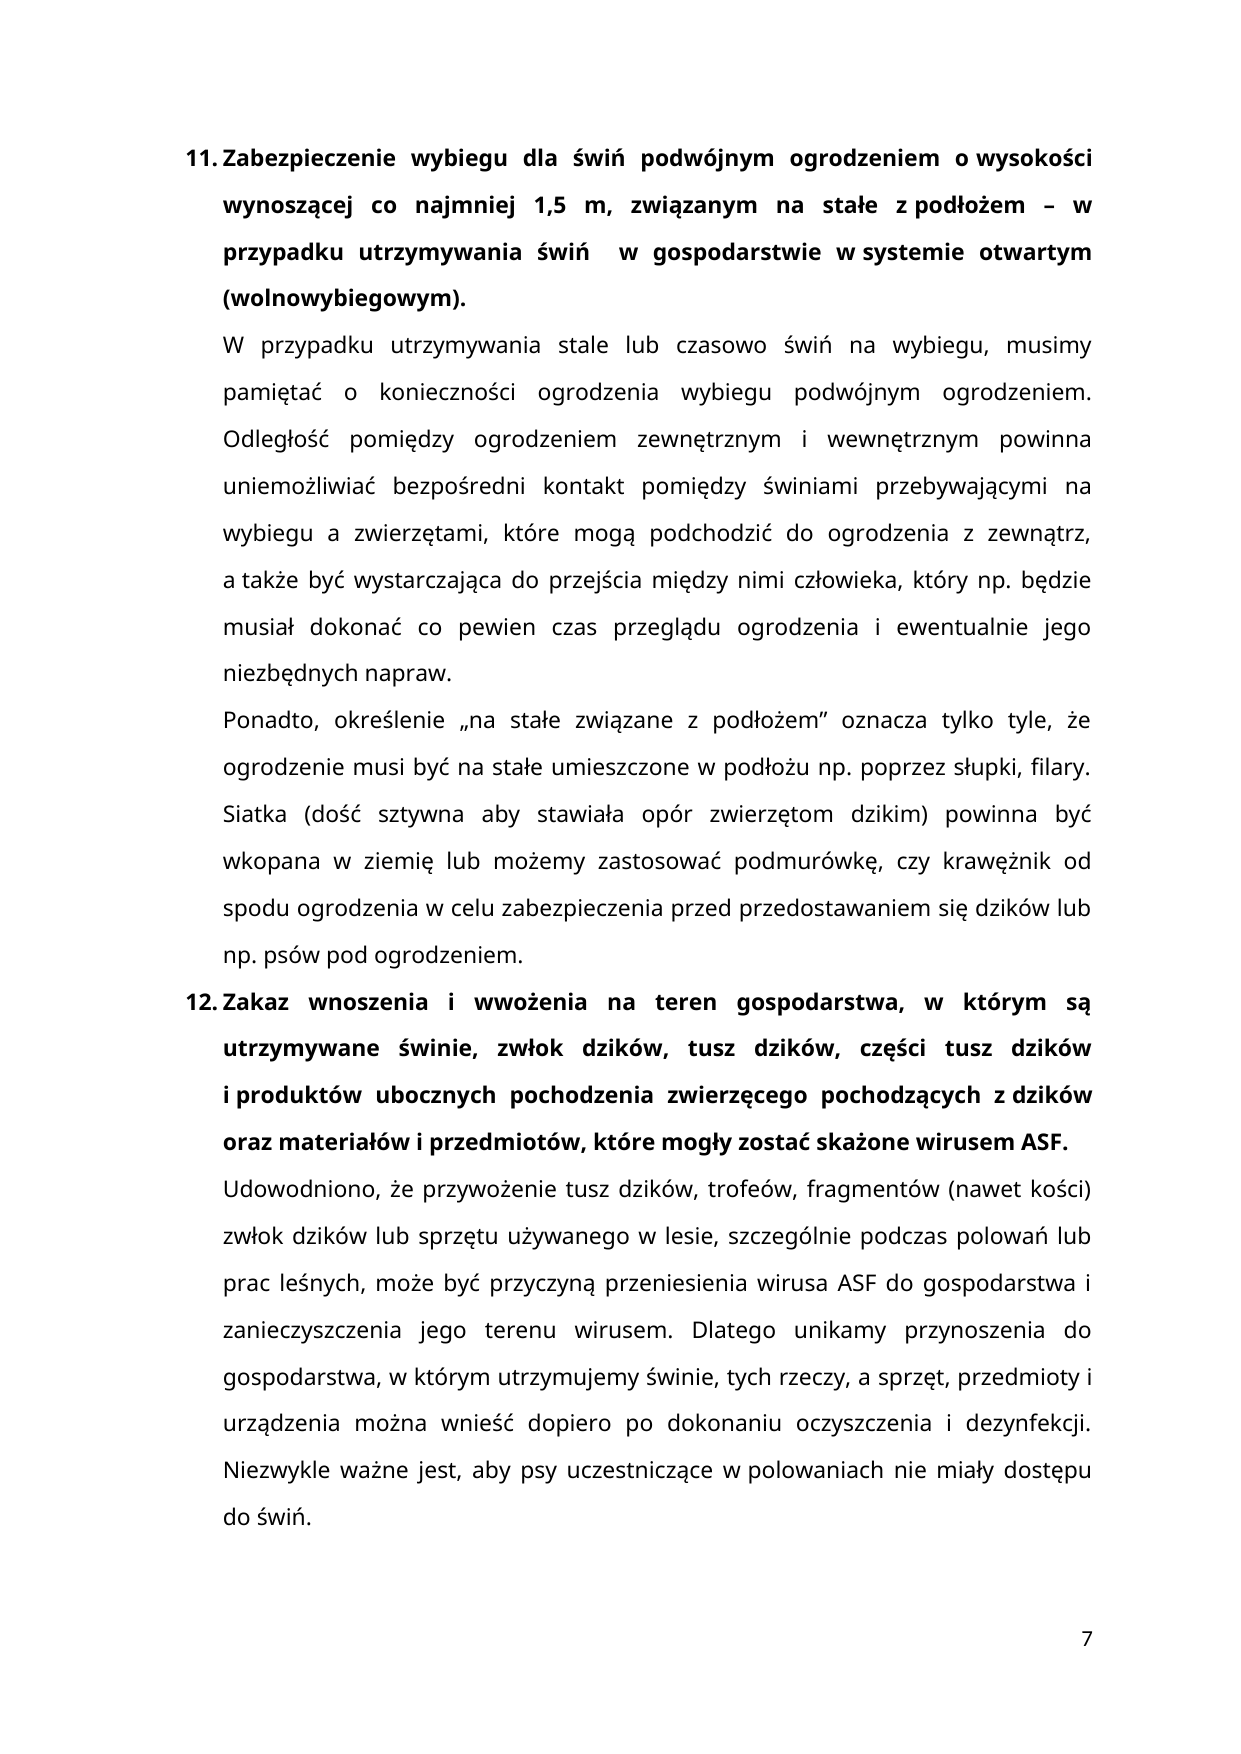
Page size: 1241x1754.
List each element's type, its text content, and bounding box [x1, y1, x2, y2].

list Udowodniono, że przywożenie tusz dzików, trofeów, fragmentów (nawet kości) zwłok dzików lub sprzętu używanego w lesie, szczególnie podczas polowań lub prac leśnych, może być przyczyną przeniesienia wirusa ASF do gospodarstwa i zanieczyszczenia jego terenu wirusem. Dlatego unikamy przynoszenia do gospodarstwa, w którym utrzymujemy świnie, tych rzeczy, a sprzęt, przedmioty i urządzenia można wnieść dopiero po dokonaniu oczyszczenia i dezynfekcji. Niezwykle ważne jest, aby psy uczestniczące w polowaniach nie miały dostępu do świń. [223, 1173, 1092, 1532]
list Zabezpieczenie wybiegu dla świń podwójnym ogrodzeniem o wysokości wynoszącej co najmniej 1,5 m, związanym na stałe z podłożem – w przypadku utrzymywania świń w gospodarstwie w systemie otwartym (wolnowybiegowym). [185, 142, 1092, 314]
list Zakaz wnoszenia i wwożenia na teren gospodarstwa, w którym są utrzymywane świnie, zwłok dzików, tusz dzików, części tusz dzików i produktów ubocznych pochodzenia zwierzęcego pochodzących z dzików oraz materiałów i przedmiotów, które mogły zostać skażone wirusem ASF. [185, 986, 1092, 1157]
list W przypadku utrzymywania stale lub czasowo świń na wybiegu, musimy pamiętać o konieczności ogrodzenia wybiegu podwójnym ogrodzeniem. Odległość pomiędzy ogrodzeniem zewnętrznym i wewnętrznym powinna uniemożliwiać bezpośredni kontakt pomiędzy świniami przebywającymi na wybiegu a zwierzętami, które mogą podchodzić do ogrodzenia z zewnątrz, a także być wystarczająca do przejścia między nimi człowieka, który np. będzie musiał dokonać co pewien czas przeglądu ogrodzenia i ewentualnie jego niezbędnych napraw. [223, 329, 1092, 689]
list Ponadto, określenie „na stałe związane z podłożem” oznacza tylko tyle, że ogrodzenie musi być na stałe umieszczone w podłożu np. poprzez słupki, filary. Siatka (dość sztywna aby stawiała opór zwierzętom dzikim) powinna być wkopana w ziemię lub możemy zastosować podmurówkę, czy krawężnik od spodu ogrodzenia w celu zabezpieczenia przed przedostawaniem się dzików lub np. psów pod ogrodzeniem. [223, 704, 1092, 970]
